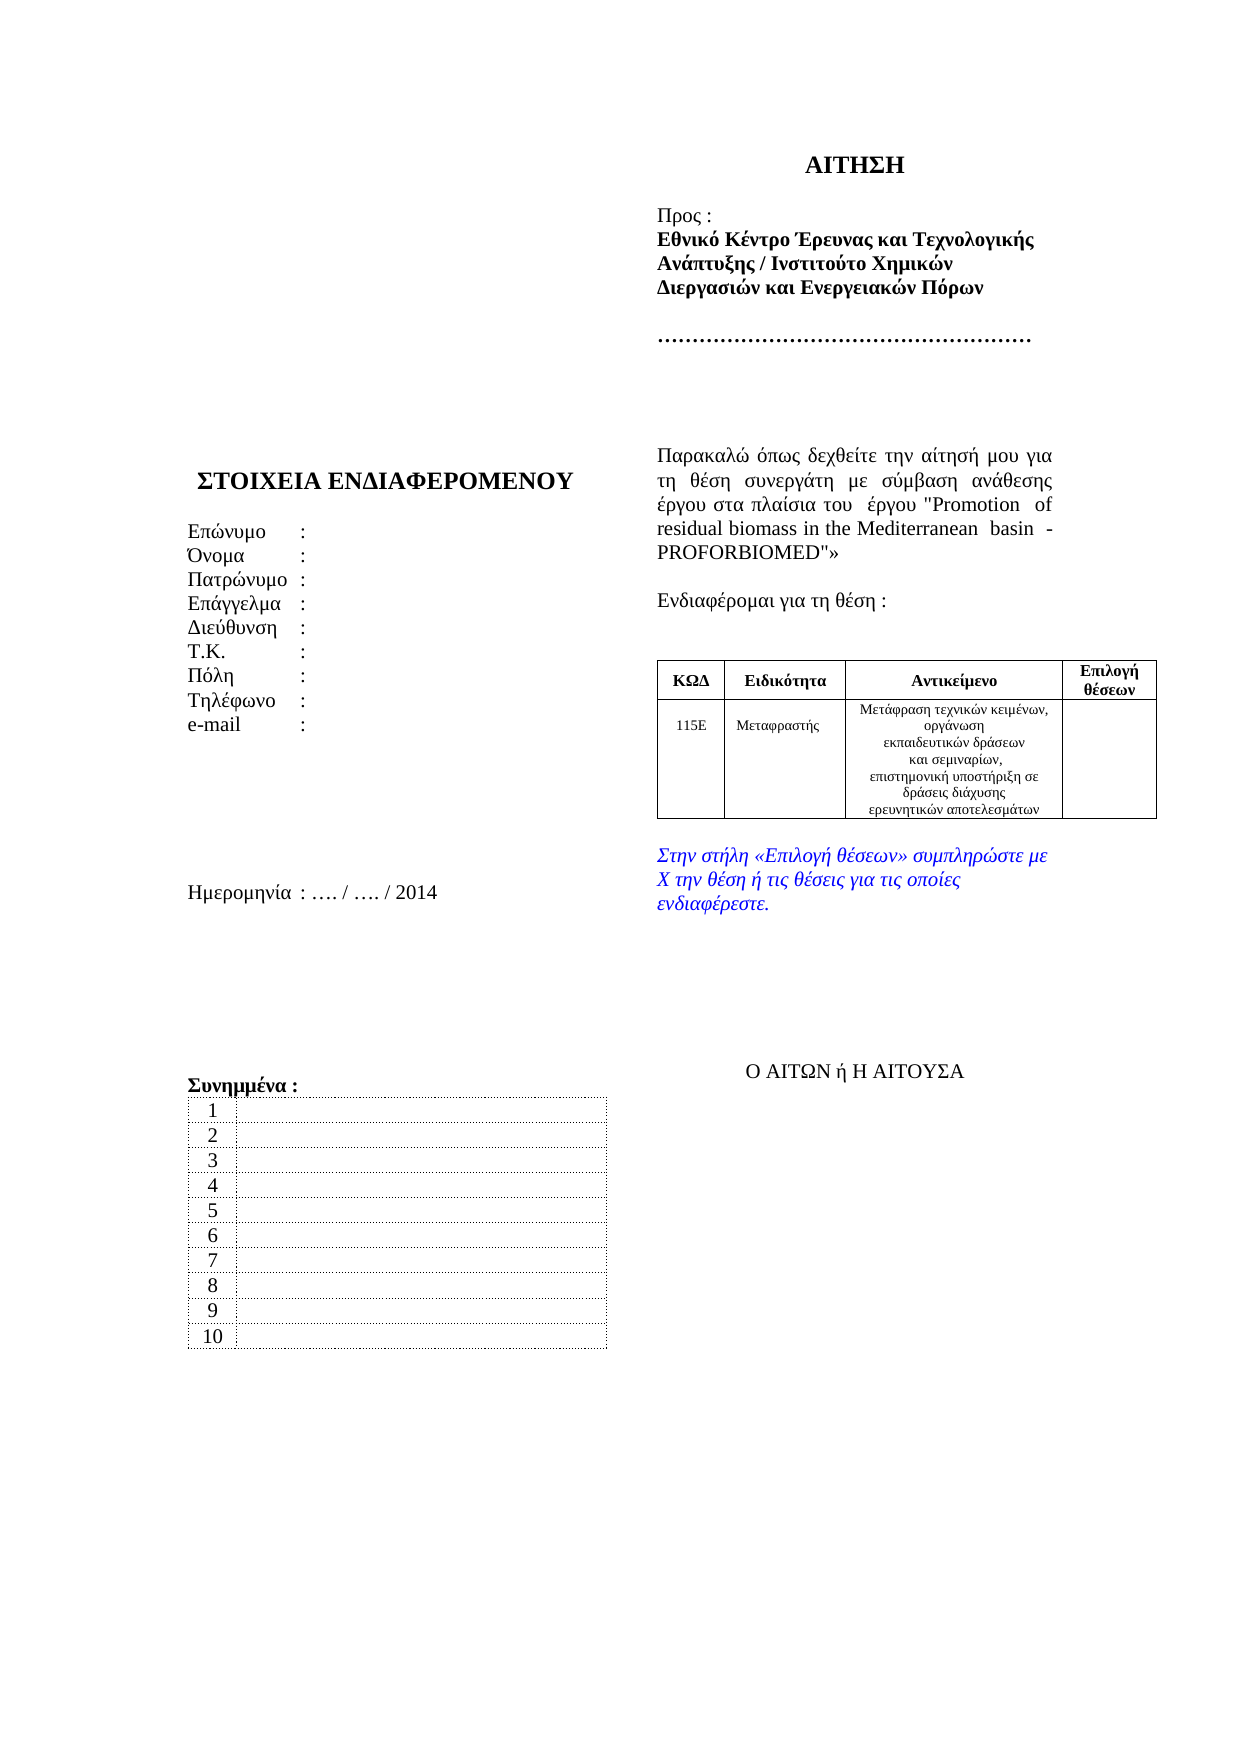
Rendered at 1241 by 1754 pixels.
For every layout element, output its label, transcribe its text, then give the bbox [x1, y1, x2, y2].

table_cell [1063, 700, 1156, 818]
table_header [237, 1097, 606, 1122]
table_cell 115Ε [658, 700, 724, 818]
table_cell 10 [188, 1323, 237, 1348]
table_cell 9 [188, 1298, 237, 1322]
text Ενδιαφέρομαι για τη θέση : [657, 588, 1053, 612]
table_cell [237, 1272, 606, 1297]
table_cell Μεταφραστής [725, 700, 845, 818]
table_header 1 [188, 1097, 237, 1122]
text ……………………………………………… [657, 323, 1053, 347]
text Τηλέφωνο : [187, 687, 583, 712]
text Ημερομηνία : …. / …. / 2014 [187, 880, 583, 904]
table_cell [237, 1298, 606, 1322]
text Διεύθυνση : [187, 615, 583, 639]
table_cell [237, 1197, 606, 1222]
text Πατρώνυμο : [187, 567, 583, 591]
table_cell [237, 1122, 606, 1147]
text Προς : [657, 203, 1053, 227]
table_cell 3 [188, 1147, 237, 1172]
text ΑΙΤΗΣΗ [657, 150, 1053, 179]
table_cell 4 [188, 1172, 237, 1197]
table_header Ειδικότητα [725, 661, 845, 699]
table_cell 7 [188, 1247, 237, 1272]
text Ο ΑΙΤΩΝ ή Η ΑΙΤΟΥΣΑ [657, 1059, 1053, 1083]
table_cell [237, 1222, 606, 1247]
text Επώνυμο : [187, 519, 583, 543]
table_cell [237, 1147, 606, 1172]
text ΣΤΟΙΧΕΙΑ ΕΝΔΙΑΦΕΡΟΜΕΝΟΥ [187, 466, 583, 495]
table_cell Μετάφραση τεχνικών κειμένων, οργάνωση εκπαιδευτικών δράσεων και σεμιναρίων, επιστημονική υποστήριξη σε δράσεις διάχυσης ερευνητικών αποτελεσμάτων [846, 700, 1062, 818]
table_cell 8 [188, 1272, 237, 1297]
text Επάγγελμα : [187, 591, 583, 615]
text Πόλη : [187, 663, 583, 687]
text Όνομα : [187, 543, 583, 567]
text Στην στήλη «Επιλογή θέσεων» συμπληρώστε με Χ την θέση ή τις θέσεις για τις οποίες ενδιαφέρεστε. [657, 843, 1053, 915]
table_cell [237, 1172, 606, 1197]
table_header ΚΩΔ [658, 661, 724, 699]
table_cell 5 [188, 1197, 237, 1222]
table_cell [237, 1323, 606, 1348]
text Τ.Κ. : [187, 639, 583, 663]
text e-mail : [187, 712, 583, 736]
table_cell [237, 1247, 606, 1272]
table_cell 6 [188, 1222, 237, 1247]
text Συνημμένα : [187, 1072, 583, 1097]
table_header Αντικείμενο [846, 661, 1062, 699]
table_cell 2 [188, 1122, 237, 1147]
text Παρακαλώ όπως δεχθείτε την αίτησή μου για τη θέση συνεργάτη με σύμβαση ανάθεσης έργου στα πλαίσια του έργου "Promotion of residual biomass in the Mediterranean basin - PROFORBIOMED"» [657, 443, 1053, 564]
text Εθνικό Κέντρο Έρευνας και Τεχνολογικής Ανάπτυξης / Ινστιτούτο Χημικών Διεργασιών και Ενεργειακών Πόρων [657, 227, 1053, 299]
table_header Επιλογή θέσεων [1063, 661, 1156, 699]
